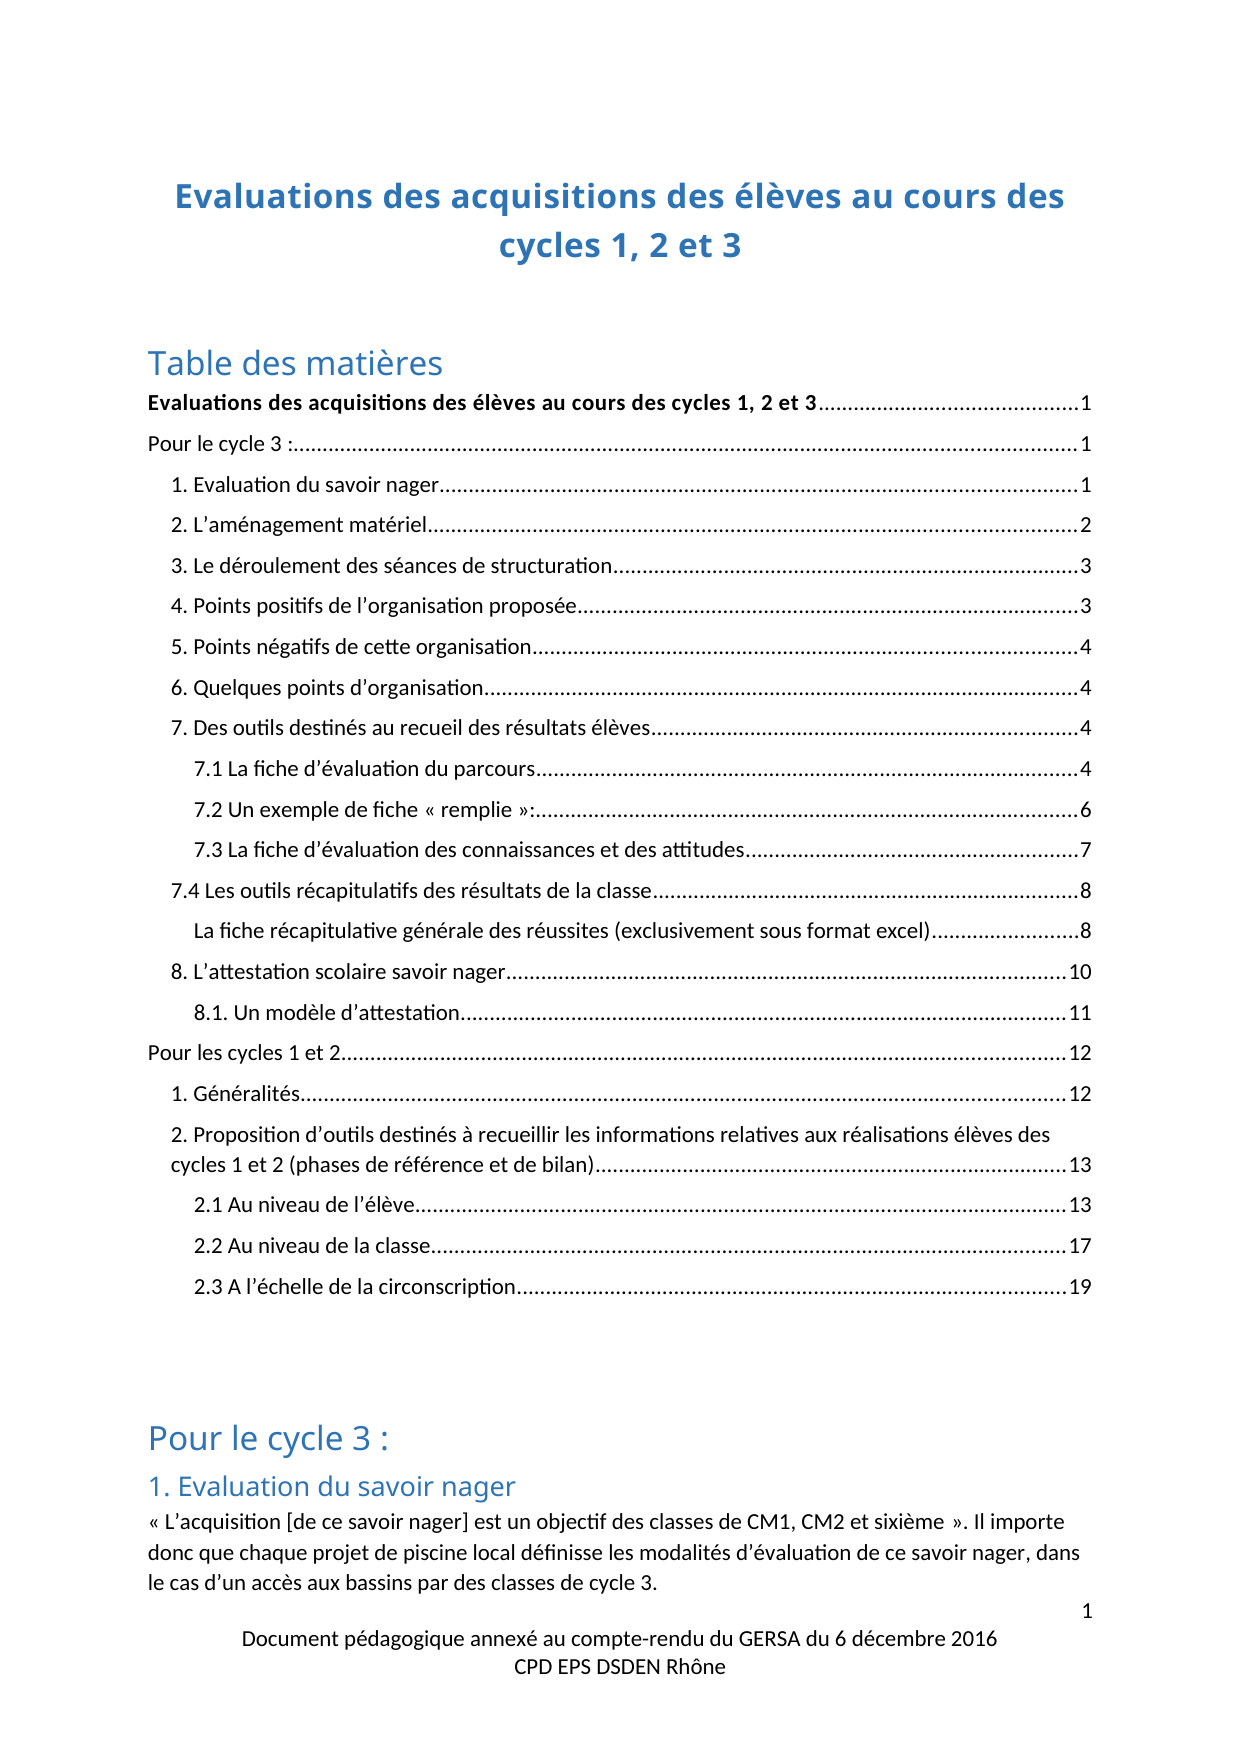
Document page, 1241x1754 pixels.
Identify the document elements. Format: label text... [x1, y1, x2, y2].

subtitle Pour le cycle 3 : [148, 1414, 1093, 1460]
subtitle Evaluations des acquisitions des élèves au cours des cycles 1, 2 et 3 [148, 173, 1093, 267]
subtitle 1. Evaluation du savoir nager [148, 1468, 1093, 1504]
text « L’acquisition [de ce savoir nager] est un objectif des classes de CM1, CM2 et sixième ». Il importe donc que chaque projet de piscine local définisse les modalités d’évaluation de ce savoir nager, dans le cas d’un accès aux bassins par des classes de cycle 3. [148, 1507, 1093, 1596]
